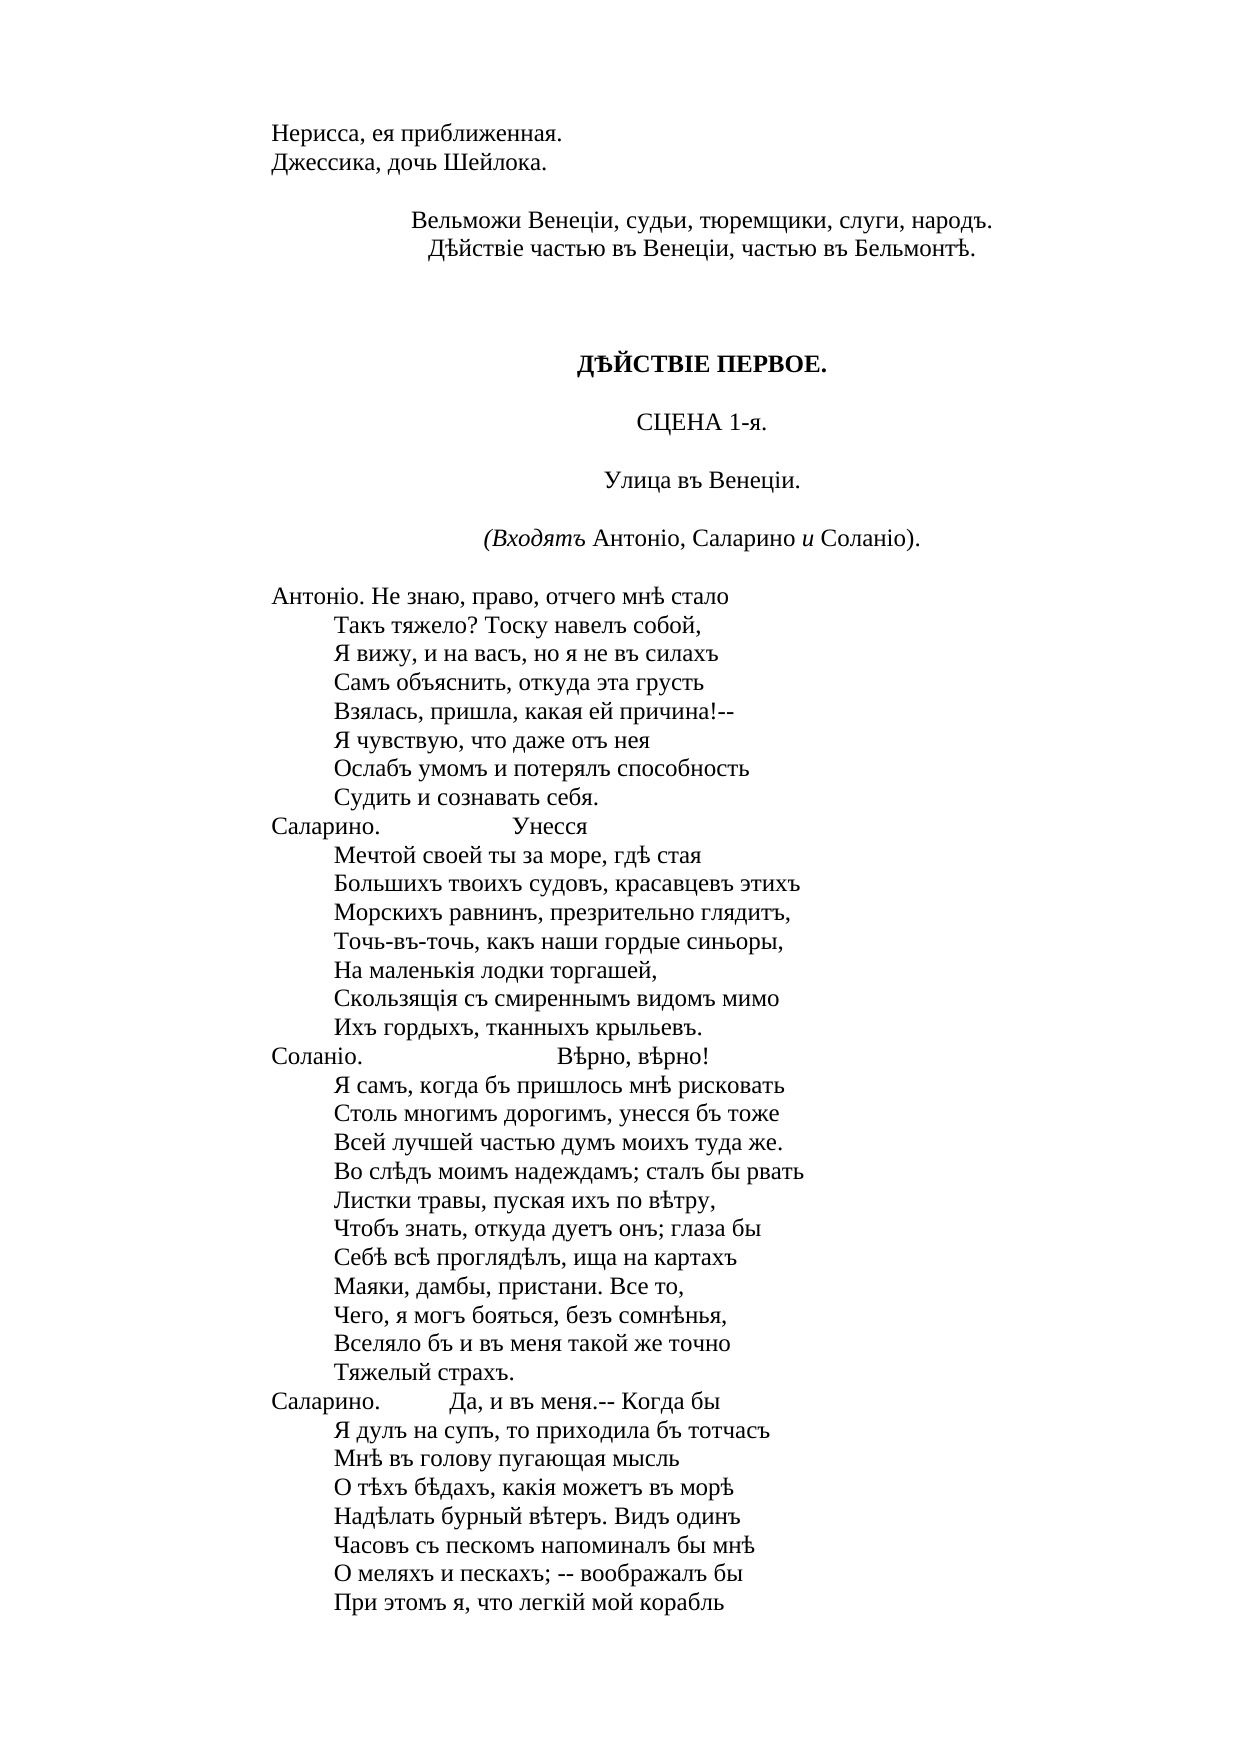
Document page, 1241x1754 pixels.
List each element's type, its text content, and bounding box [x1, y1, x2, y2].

text Ослабъ умомъ и потерялъ способность [252, 753, 1152, 782]
text Листки травы, пуская ихъ по вѣтру, [252, 1185, 1152, 1213]
text Точь-въ-точь, какъ наши гордые синьоры, [252, 926, 1152, 955]
text Улица въ Венеціи. [252, 465, 1152, 494]
text Я дулъ на супъ, то приходила бъ тотчасъ [252, 1415, 1152, 1443]
text Соланіо. Вѣрно, вѣрно! [252, 1041, 1152, 1070]
text Я самъ, когда бъ пришлось мнѣ рисковать [252, 1070, 1152, 1098]
text Большихъ твоихъ судовъ, красавцевъ этихъ [252, 868, 1152, 897]
text Саларино. Унесся [252, 811, 1152, 840]
text Самъ объяснить, откуда эта грусть [252, 667, 1152, 696]
text Во слѣдъ моимъ надеждамъ; сталъ бы рвать [252, 1156, 1152, 1185]
text Часовъ съ пескомъ напоминалъ бы мнѣ [252, 1530, 1152, 1558]
text Я чувствую, что даже отъ нея [252, 725, 1152, 753]
text Надѣлать бурный вѣтеръ. Видъ одинъ [252, 1501, 1152, 1530]
text Такъ тяжело? Тоску навелъ собой, [252, 610, 1152, 638]
text На маленькія лодки торгашей, [252, 955, 1152, 983]
text Судить и сознавать себя. [252, 782, 1152, 811]
text Взялась, пришла, какая ей причина!-- [252, 696, 1152, 725]
text Маяки, дамбы, пристани. Все то, [252, 1271, 1152, 1300]
text (Входятъ Антоніо, Саларино и Соланіо). [252, 523, 1152, 552]
text Нерисса, ея приближенная. [252, 118, 1152, 147]
text Чтобъ знать, откуда дуетъ онъ; глаза бы [252, 1213, 1152, 1242]
text Мнѣ въ голову пугающая мысль [252, 1443, 1152, 1472]
text Чего, я могъ бояться, безъ сомнѣнья, [252, 1300, 1152, 1328]
text ДѢЙСТВІЕ ПЕРВОЕ. [252, 349, 1152, 378]
text Я вижу, и на васъ, но я не въ силахъ [252, 638, 1152, 667]
text Скользящія съ смиреннымъ видомъ мимо [252, 983, 1152, 1012]
text СЦЕНА 1-я. [252, 407, 1152, 436]
text Всей лучшей частью думъ моихъ туда же. [252, 1127, 1152, 1156]
text Ихъ гордыхъ, тканныхъ крыльевъ. [252, 1012, 1152, 1041]
text Морскихъ равнинъ, презрительно глядитъ, [252, 897, 1152, 926]
text Саларино. Да, и въ меня.-- Когда бы [252, 1386, 1152, 1415]
text Джессика, дочь Шейлока. [252, 147, 1152, 176]
text О меляхъ и пескахъ; -- воображалъ бы [252, 1558, 1152, 1587]
text Вселяло бъ и въ меня такой же точно [252, 1328, 1152, 1357]
text Антоніо. Не знаю, право, отчего мнѣ стало [252, 581, 1152, 610]
text Мечтой своей ты за море, гдѣ стая [252, 840, 1152, 868]
text О тѣхъ бѣдахъ, какія можетъ въ морѣ [252, 1472, 1152, 1501]
text Тяжелый страхъ. [252, 1357, 1152, 1386]
text Столь многимъ дорогимъ, унесся бъ тоже [252, 1098, 1152, 1127]
text При этомъ я, что легкій мой корабль [252, 1587, 1152, 1616]
text Вельможи Венеціи, судьи, тюремщики, слуги, народъ. Дѣйствіе частью въ Венеціи, частью въ Бельмонтѣ. [252, 205, 1152, 262]
text Себѣ всѣ проглядѣлъ, ища на картахъ [252, 1242, 1152, 1271]
